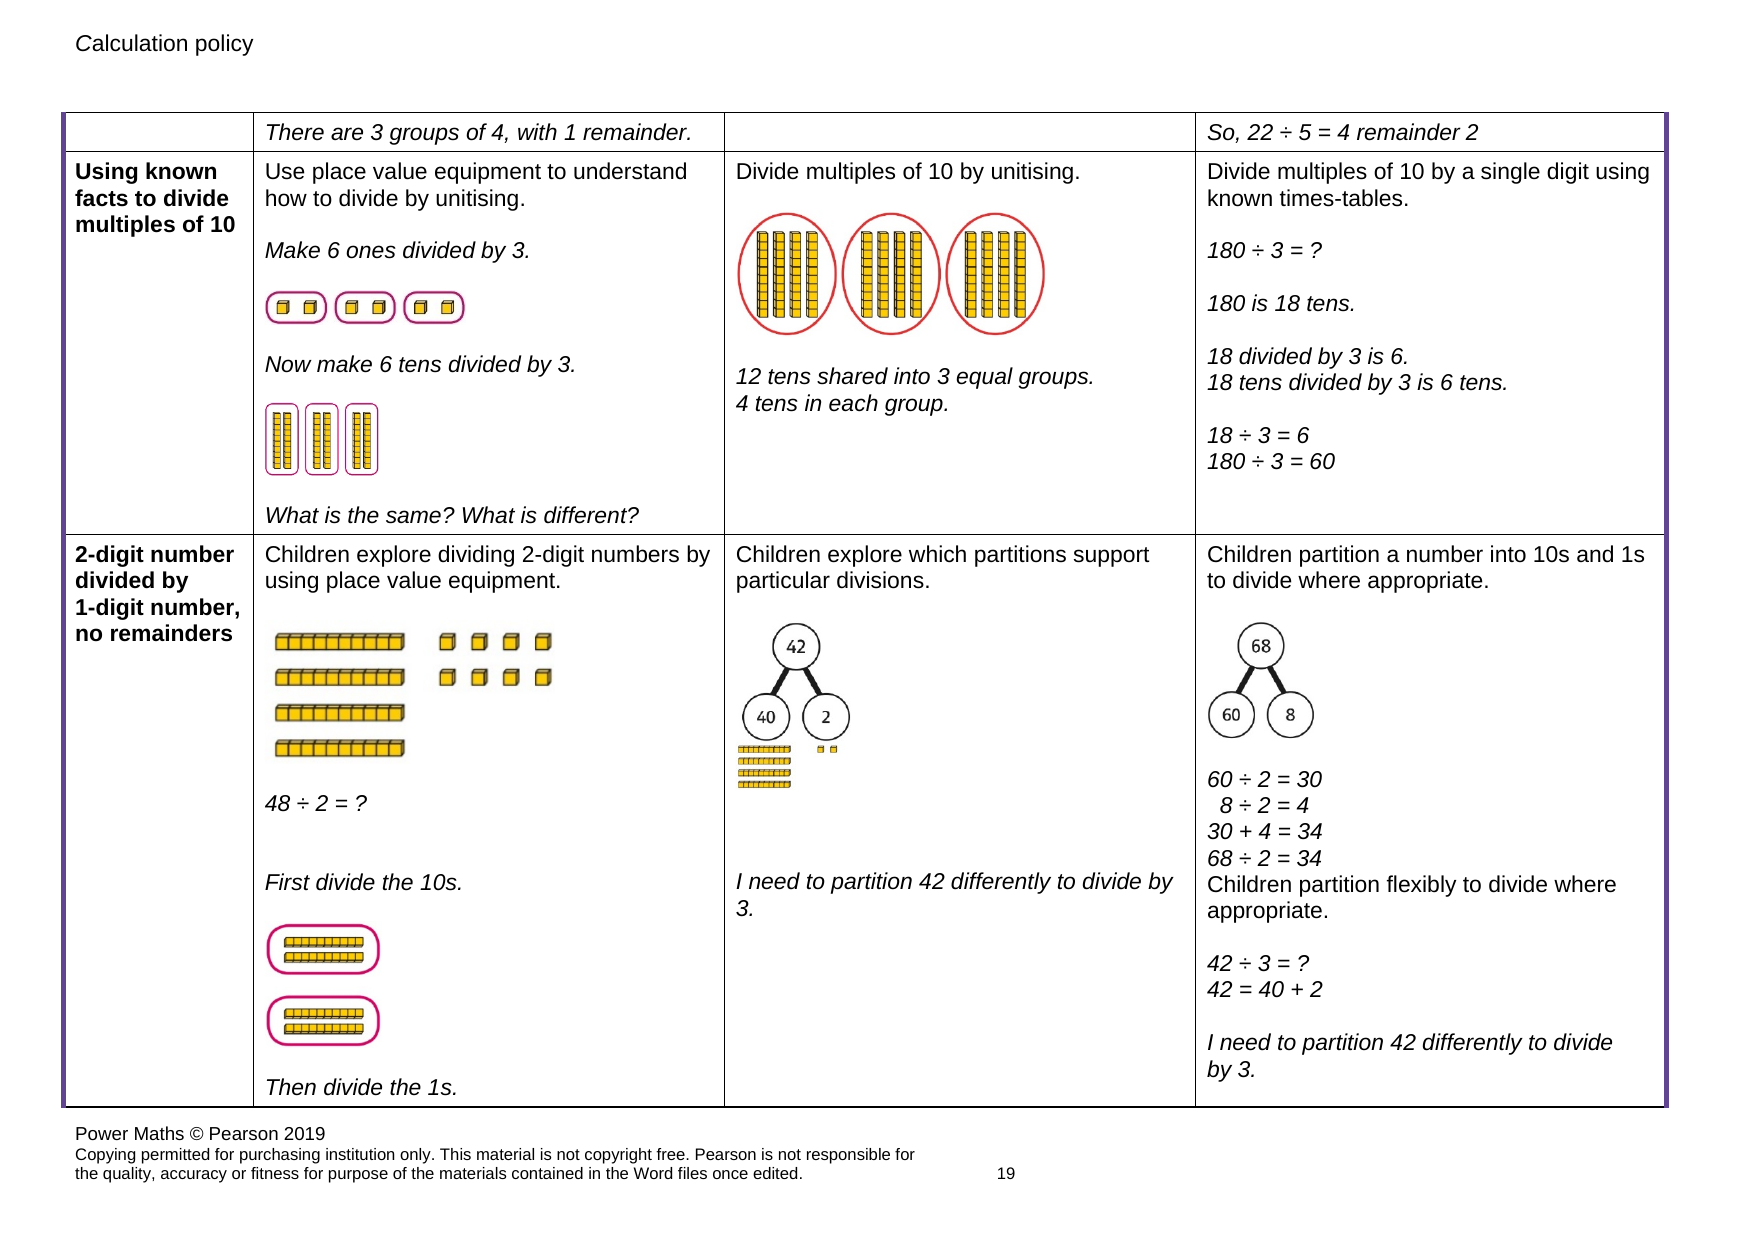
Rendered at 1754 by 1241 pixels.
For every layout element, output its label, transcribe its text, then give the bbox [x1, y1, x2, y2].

table_cell Use place value equipment to understand how to divide by unitising. Make 6 ones divided by 3. Now make 6 tens divided by 3. What is the same? What is different? [254, 152, 724, 534]
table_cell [1196, 535, 1664, 1106]
table_cell Divide multiples of 10 by a single digit using known times-tables. 180 ÷ 3 = ? 180 is 18 tens. 18 divided by 3 is 6. 18 tens divided by 3 is 6 tens. 18 ÷ 3 = 6 180 ÷ 3 = 60 [1196, 152, 1664, 534]
picture [264, 921, 382, 1048]
picture [1206, 620, 1315, 740]
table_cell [725, 113, 1195, 151]
picture [264, 290, 466, 325]
picture [735, 620, 852, 790]
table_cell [66, 535, 253, 1106]
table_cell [1196, 113, 1664, 151]
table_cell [254, 535, 724, 1106]
picture [264, 402, 379, 476]
table_cell Using known facts to divide multiples of 10 [66, 152, 253, 534]
picture [735, 210, 1047, 337]
picture [264, 620, 555, 764]
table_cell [66, 113, 253, 151]
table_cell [725, 535, 1195, 1106]
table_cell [254, 113, 724, 151]
table_cell Divide multiples of 10 by unitising. 12 tens shared into 3 equal groups. 4 tens in each group. [725, 152, 1195, 534]
